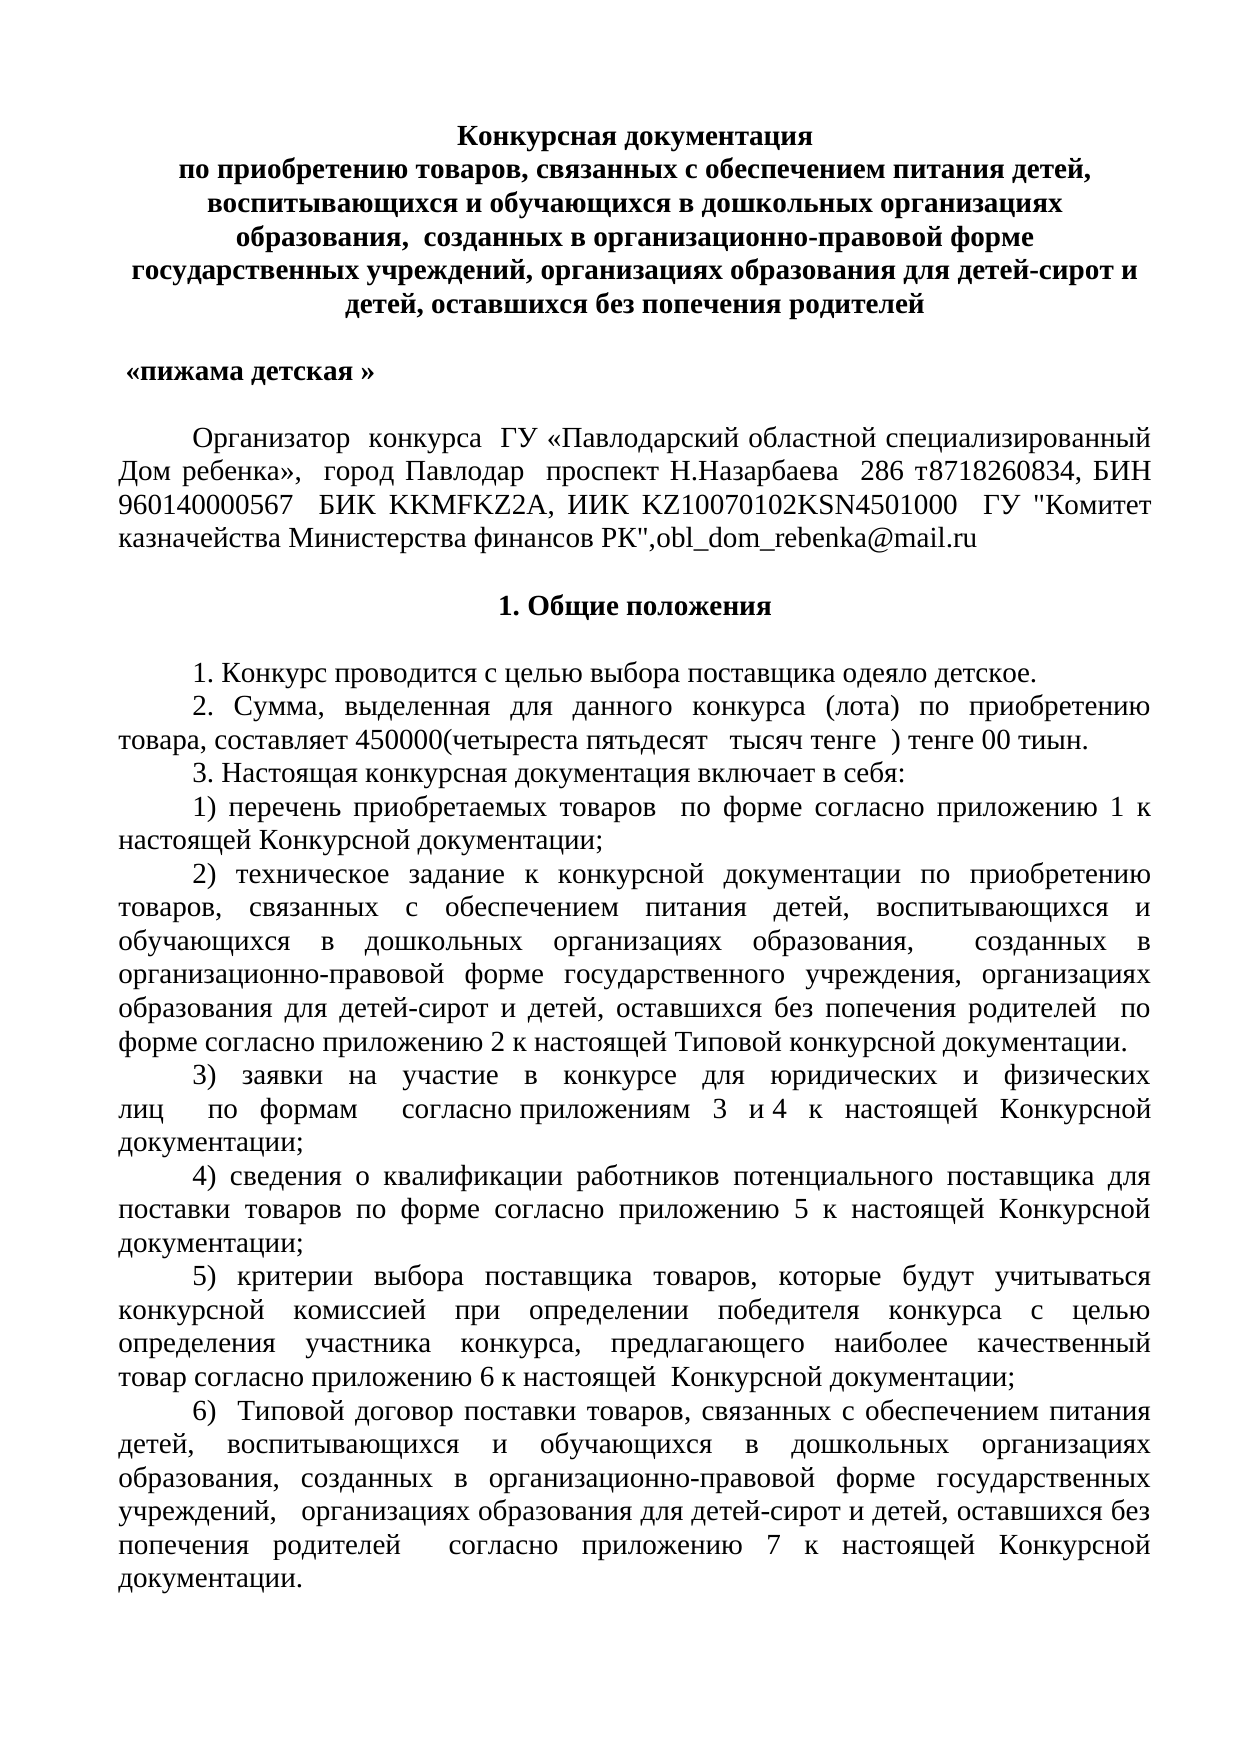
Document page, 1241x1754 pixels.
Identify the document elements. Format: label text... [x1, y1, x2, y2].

text 4) сведения о квалификации работников потенциального поставщика для поставки товаров по форме согласно приложению 5 к настоящей Конкурсной документации; [118, 1158, 1152, 1258]
text 1) перечень приобретаемых товаров по форме согласно приложению 1 к настоящей Конкурсной документации; [118, 789, 1152, 856]
text Организатор конкурса ГУ «Павлодарский областной специализированный Дом ребенка», город Павлодар проспект Н.Назарбаева 286 т8718260834, БИН 960140000567 БИК KKMFKZ2A, ИИК KZ10070102KSN4501000 ГУ "Комитет казначейства Министерства финансов РК",obl_dom_rebenka@mail.ru [118, 420, 1152, 554]
text 6) Типовой договор поставки товаров, связанных с обеспечением питания детей, воспитывающихся и обучающихся в дошкольных организациях образования, созданных в организационно-правовой форме государственных учреждений, организациях образования для детей-сирот и детей, оставшихся без попечения родителей согласно приложению 7 к настоящей Конкурсной документации. [118, 1393, 1152, 1594]
text 1. Общие положения [118, 588, 1152, 621]
text по приобретению товаров, связанных с обеспечением питания детей, воспитывающихся и обучающихся в дошкольных организациях образования, созданных в организационно-правовой форме государственных учреждений, организациях образования для детей-сирот и детей, оставшихся без попечения родителей [118, 152, 1152, 319]
text 1. Конкурс проводится с целью выбора поставщика одеяло детское. [118, 655, 1152, 688]
text 5) критерии выбора поставщика товаров, которые будут учитываться конкурсной комиссией при определении победителя конкурса с целью определения участника конкурса, предлагающего наиболее качественный товар согласно приложению 6 к настоящей Конкурсной документации; [118, 1258, 1152, 1393]
text «пижама детская » [118, 353, 1152, 386]
text 3) заявки на участие в конкурсе для юридических и физических лиц по формам согласно приложениям 3 и 4 к настоящей Конкурсной документации; [118, 1057, 1152, 1158]
text 2) техническое задание к конкурсной документации по приобретению товаров, связанных с обеспечением питания детей, воспитывающихся и обучающихся в дошкольных организациях образования, созданных в организационно-правовой форме государственного учреждения, организациях образования для детей-сирот и детей, оставшихся без попечения родителей по форме согласно приложению 2 к настоящей Типовой конкурсной документации. [118, 856, 1152, 1057]
text 3. Настоящая конкурсная документация включает в себя: [118, 755, 1152, 789]
text Конкурсная документация [118, 118, 1152, 152]
text 2. Сумма, выделенная для данного конкурса (лота) по приобретению товара, составляет 450000(четыреста пятьдесят тысяч тенге ) тенге 00 тиын. [118, 688, 1152, 755]
